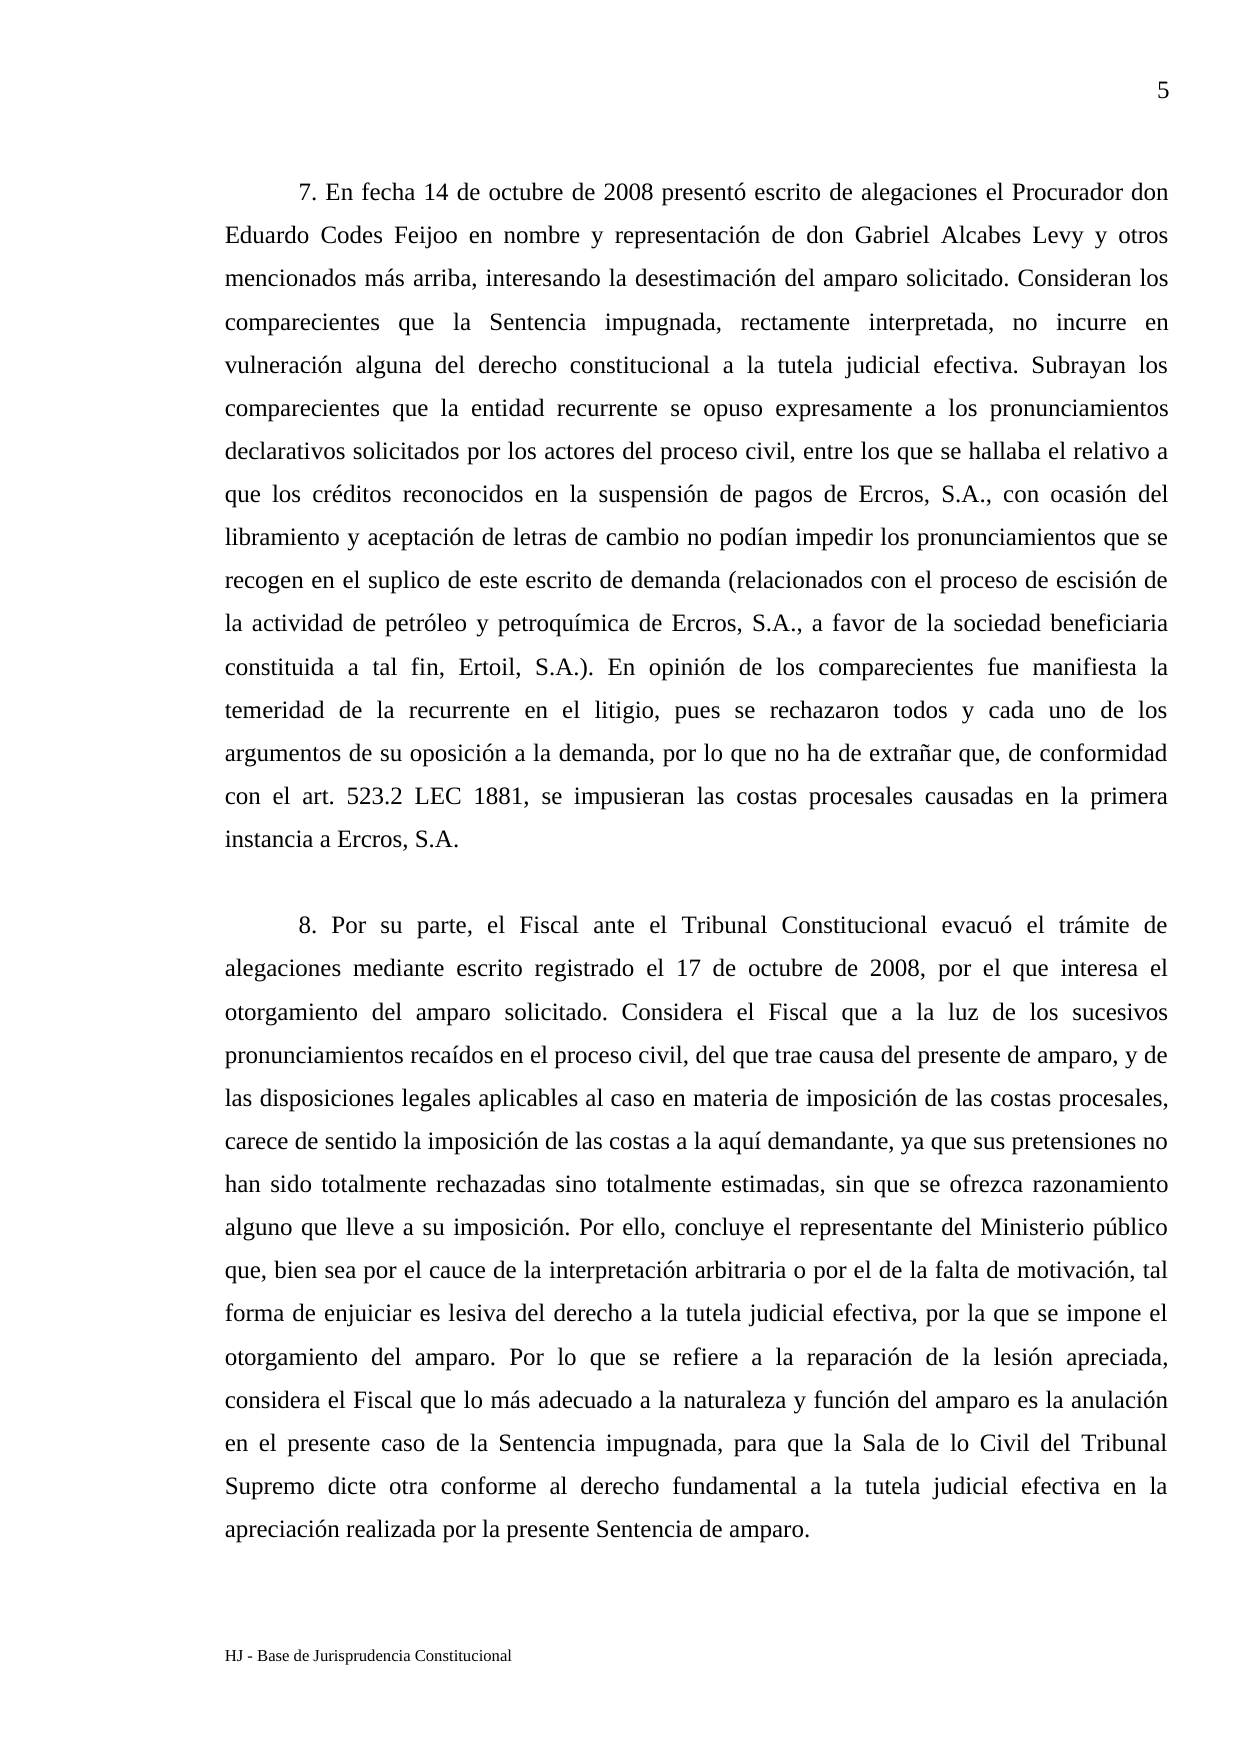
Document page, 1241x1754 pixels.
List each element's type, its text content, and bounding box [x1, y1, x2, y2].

text 8. Por su parte, el Fiscal ante el Tribunal Constitucional evacuó el trámite de alegaciones mediante escrito registrado el 17 de octubre de 2008, por el que interesa el otorgamiento del amparo solicitado. Considera el Fiscal que a la luz de los sucesivos pronunciamientos recaídos en el proceso civil, del que trae causa del presente de amparo, y de las disposiciones legales aplicables al caso en materia de imposición de las costas procesales, carece de sentido la imposición de las costas a la aquí demandante, ya que sus pretensiones no han sido totalmente rechazadas sino totalmente estimadas, sin que se ofrezca razonamiento alguno que lleve a su imposición. Por ello, concluye el representante del Ministerio público que, bien sea por el cauce de la interpretación arbitraria o por el de la falta de motivación, tal forma de enjuiciar es lesiva del derecho a la tutela judicial efectiva, por la que se impone el otorgamiento del amparo. Por lo que se refiere a la reparación de la lesión apreciada, considera el Fiscal que lo más adecuado a la naturaleza y función del amparo es la anulación en el presente caso de la Sentencia impugnada, para que la Sala de lo Civil del Tribunal Supremo dicte otra conforme al derecho fundamental a la tutela judicial efectiva en la apreciación realizada por la presente Sentencia de amparo. [224, 910, 1169, 1543]
text 7. En fecha 14 de octubre de 2008 presentó escrito de alegaciones el Procurador don Eduardo Codes Feijoo en nombre y representación de don Gabriel Alcabes Levy y otros mencionados más arriba, interesando la desestimación del amparo solicitado. Consideran los comparecientes que la Sentencia impugnada, rectamente interpretada, no incurre en vulneración alguna del derecho constitucional a la tutela judicial efectiva. Subrayan los comparecientes que la entidad recurrente se opuso expresamente a los pronunciamientos declarativos solicitados por los actores del proceso civil, entre los que se hallaba el relativo a que los créditos reconocidos en la suspensión de pagos de Ercros, S.A., con ocasión del libramiento y aceptación de letras de cambio no podían impedir los pronunciamientos que se recogen en el suplico de este escrito de demanda (relacionados con el proceso de escisión de la actividad de petróleo y petroquímica de Ercros, S.A., a favor de la sociedad beneficiaria constituida a tal fin, Ertoil, S.A.). En opinión de los comparecientes fue manifiesta la temeridad de la recurrente en el litigio, pues se rechazaron todos y cada uno de los argumentos de su oposición a la demanda, por lo que no ha de extrañar que, de conformidad con el art. 523.2 LEC 1881, se impusieran las costas procesales causadas en la primera instancia a Ercros, S.A. [224, 177, 1169, 853]
